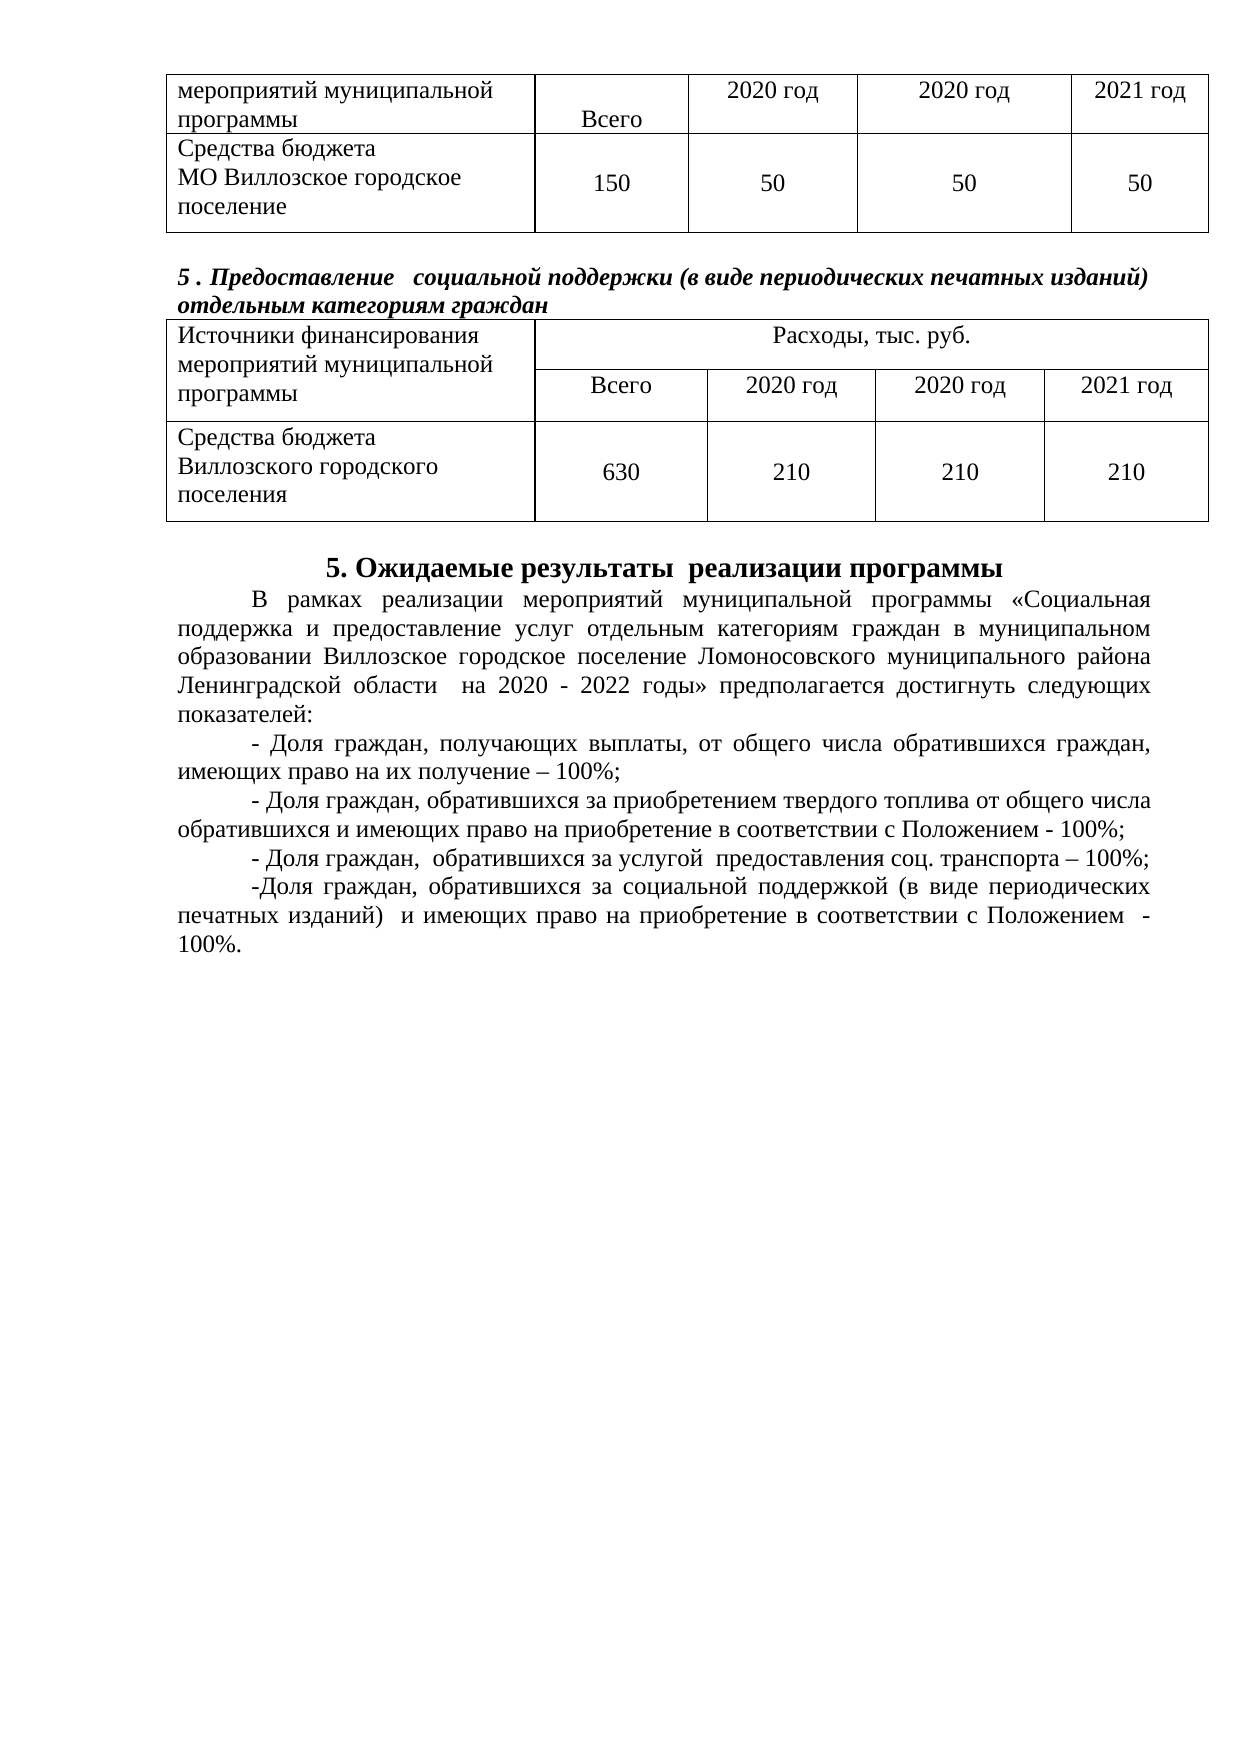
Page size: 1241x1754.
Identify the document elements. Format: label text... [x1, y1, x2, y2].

text В рамках реализации мероприятий муниципальной программы «Социальная поддержка и предоставление услуг отдельным категориям граждан в муниципальном образовании Виллозское городское поселение Ломоносовского муниципального района Ленинградской области на 2020 - 2022 годы» предполагается достигнуть следующих показателей: [177, 584, 1152, 728]
table_cell 50 [689, 134, 857, 232]
table_cell 50 [1072, 134, 1208, 232]
table_cell 210 [876, 422, 1044, 521]
table_cell 210 [1045, 422, 1208, 521]
table_cell 2020 год [708, 370, 875, 421]
table_cell Средства бюджета Виллозского городского поселения [167, 422, 534, 521]
title 5 . Предоставление социальной поддержки (в виде периодических печатных изданий) отдельным категориям граждан [177, 262, 1152, 319]
table_cell 50 [858, 134, 1071, 232]
table_cell 2020 год [858, 75, 1071, 132]
text 5. Ожидаемые результаты реализации программы [177, 550, 1152, 584]
text - Доля граждан, обратившихся за приобретением твердого топлива от общего числа обратившихся и имеющих право на приобретение в соответствии с Положением - 100%; [177, 785, 1152, 843]
table_cell Всего [536, 75, 688, 132]
table_cell Средства бюджета МО Виллозское городское поселение [167, 134, 534, 232]
table_header Расходы, тыс. руб. [536, 320, 1208, 369]
table_cell 210 [708, 422, 875, 521]
text - Доля граждан, обратившихся за услугой предоставления соц. транспорта – 100%; [177, 843, 1152, 871]
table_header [167, 75, 534, 132]
table_cell 2021 год [1045, 370, 1208, 421]
table_cell 630 [536, 422, 707, 521]
text -Доля граждан, обратившихся за социальной поддержкой (в виде периодических печатных изданий) и имеющих право на приобретение в соответствии с Положением -100%. [177, 871, 1152, 958]
table_header Источники финансирования мероприятий муниципальной программы [167, 320, 534, 421]
table_cell Всего [536, 370, 707, 421]
table_cell 2021 год [1072, 75, 1208, 132]
text - Доля граждан, получающих выплаты, от общего числа обратившихся граждан, имеющих право на их получение – 100%; [177, 728, 1152, 785]
table_cell 2020 год [689, 75, 857, 132]
table_cell 150 [536, 134, 688, 232]
table_cell 2020 год [876, 370, 1044, 421]
